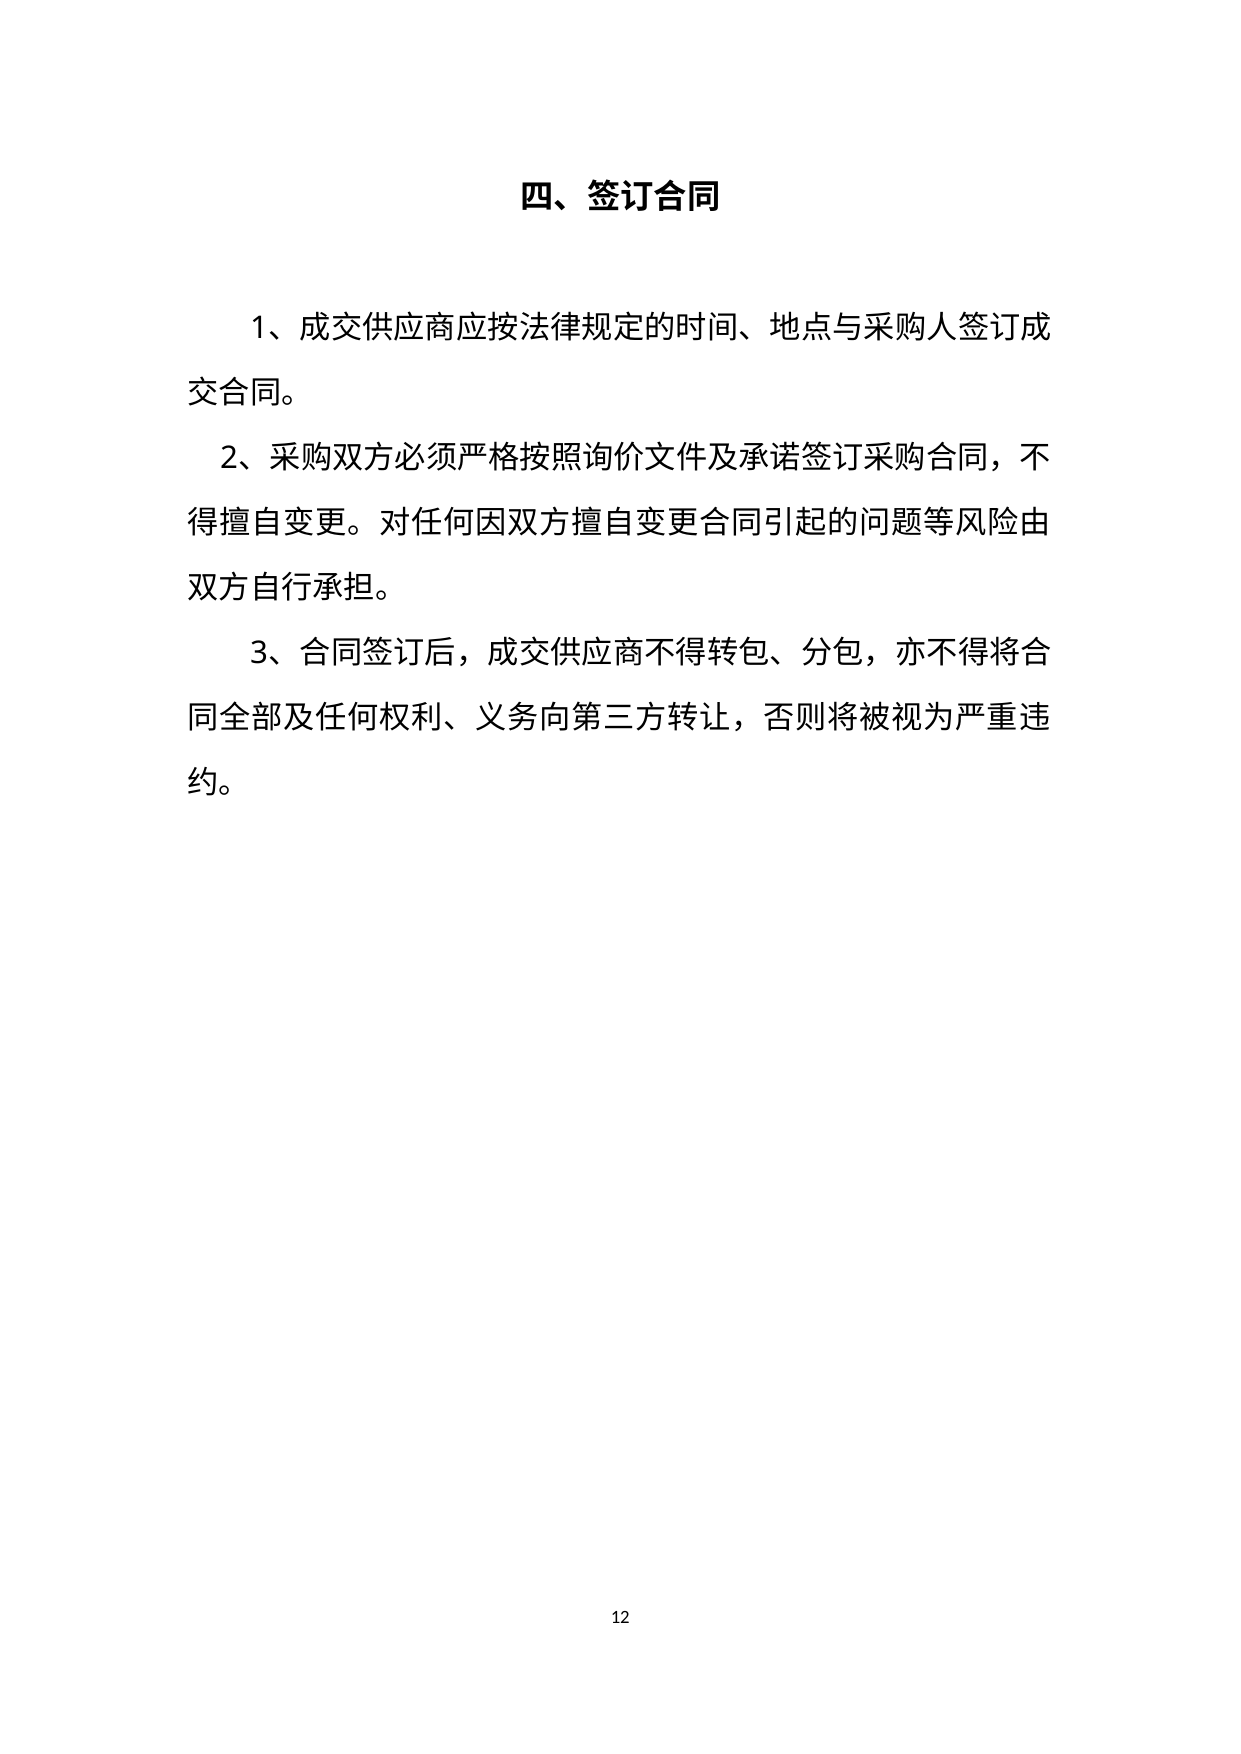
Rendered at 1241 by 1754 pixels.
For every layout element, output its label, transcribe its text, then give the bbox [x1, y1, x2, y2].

text 2、采购双方必须严格按照询价文件及承诺签订采购合同，不得擅自变更。对任何因双方擅自变更合同引起的问题等风险由双方自行承担。 [187, 422, 1053, 617]
text 四、签订合同 [187, 162, 1053, 227]
text 3、合同签订后，成交供应商不得转包、分包，亦不得将合同全部及任何权利、义务向第三方转让，否则将被视为严重违约。 [187, 617, 1053, 812]
text 1、成交供应商应按法律规定的时间、地点与采购人签订成交合同。 [187, 292, 1053, 422]
